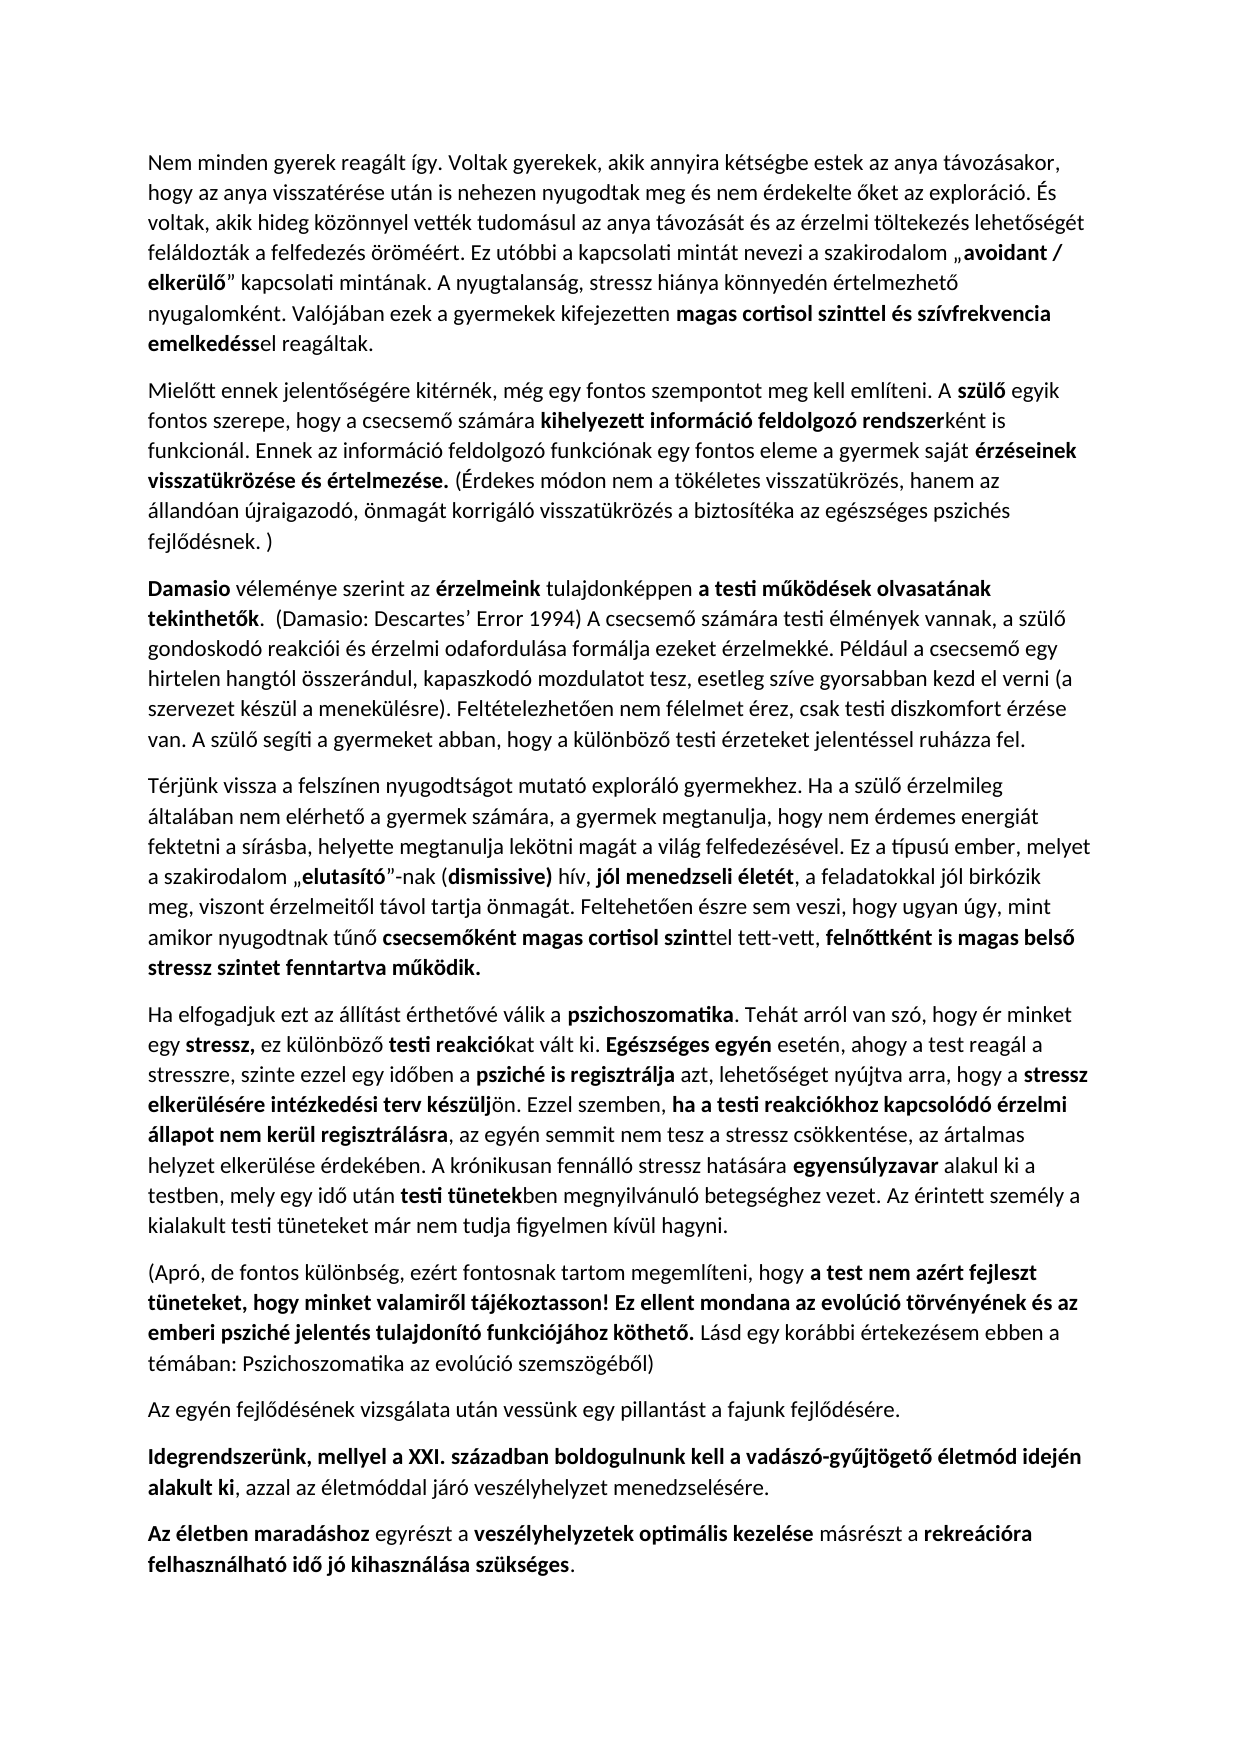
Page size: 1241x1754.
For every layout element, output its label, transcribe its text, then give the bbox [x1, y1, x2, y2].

text Nem minden gyerek reagált így. Voltak gyerekek, akik annyira kétségbe estek az anya távozásakor, hogy az anya visszatérése után is nehezen nyugodtak meg és nem érdekelte őket az exploráció. És voltak, akik hideg közönnyel vették tudomásul az anya távozását és az érzelmi töltekezés lehetőségét feláldozták a felfedezés öröméért. Ez utóbbi a kapcsolati mintát nevezi a szakirodalom „avoidant / elkerülő” kapcsolati mintának. A nyugtalanság, stressz hiánya könnyedén értelmezhető nyugalomként. Valójában ezek a gyermekek kifejezetten magas cortisol szinttel és szívfrekvencia emelkedéssel reagáltak. [148, 148, 1093, 357]
text Ha elfogadjuk ezt az állítást érthetővé válik a pszichoszomatika. Tehát arról van szó, hogy ér minket egy stressz, ez különböző testi reakciókat vált ki. Egészséges egyén esetén, ahogy a test reagál a stresszre, szinte ezzel egy időben a psziché is regisztrálja azt, lehetőséget nyújtva arra, hogy a stressz elkerülésére intézkedési terv készüljön. Ezzel szemben, ha a testi reakciókhoz kapcsolódó érzelmi állapot nem kerül regisztrálásra, az egyén semmit nem tesz a stressz csökkentése, az ártalmas helyzet elkerülése érdekében. A krónikusan fennálló stressz hatására egyensúlyzavar alakul ki a testben, mely egy idő után testi tünetekben megnyilvánuló betegséghez vezet. Az érintett személy a kialakult testi tüneteket már nem tudja figyelmen kívül hagyni. [148, 1000, 1093, 1239]
text Az egyén fejlődésének vizsgálata után vessünk egy pillantást a fajunk fejlődésére. [148, 1396, 1093, 1423]
text Mielőtt ennek jelentőségére kitérnék, még egy fontos szempontot meg kell említeni. A szülő egyik fontos szerepe, hogy a csecsemő számára kihelyezett információ feldolgozó rendszerként is funkcionál. Ennek az információ feldolgozó funkciónak egy fontos eleme a gyermek saját érzéseinek visszatükrözése és értelmezése. (Érdekes módon nem a tökéletes visszatükrözés, hanem az állandóan újraigazodó, önmagát korrigáló visszatükrözés a biztosítéka az egészséges pszichés fejlődésnek. ) [148, 376, 1093, 555]
text Térjünk vissza a felszínen nyugodtságot mutató exploráló gyermekhez. Ha a szülő érzelmileg általában nem elérhető a gyermek számára, a gyermek megtanulja, hogy nem érdemes energiát fektetni a sírásba, helyette megtanulja lekötni magát a világ felfedezésével. Ez a típusú ember, melyet a szakirodalom „elutasító”-nak (dismissive) hív, jól menedzseli életét, a feladatokkal jól birkózik meg, viszont érzelmeitől távol tartja önmagát. Feltehetően észre sem veszi, hogy ugyan úgy, mint amikor nyugodtnak tűnő csecsemőként magas cortisol szinttel tett-vett, felnőttként is magas belső stressz szintet fenntartva működik. [148, 772, 1093, 981]
text Damasio véleménye szerint az érzelmeink tulajdonképpen a testi működések olvasatának tekinthetők. (Damasio: Descartes’ Error 1994) A csecsemő számára testi élmények vannak, a szülő gondoskodó reakciói és érzelmi odafordulása formálja ezeket érzelmekké. Például a csecsemő egy hirtelen hangtól összerándul, kapaszkodó mozdulatot tesz, esetleg szíve gyorsabban kezd el verni (a szervezet készül a menekülésre). Feltételezhetően nem félelmet érez, csak testi diszkomfort érzése van. A szülő segíti a gyermeket abban, hogy a különböző testi érzeteket jelentéssel ruházza fel. [148, 574, 1093, 753]
text Idegrendszerünk, mellyel a XXI. században boldogulnunk kell a vadászó-gyűjtögető életmód idején alakult ki, azzal az életmóddal járó veszélyhelyzet menedzselésére. [148, 1442, 1093, 1501]
text (Apró, de fontos különbség, ezért fontosnak tartom megemlíteni, hogy a test nem azért fejleszt tüneteket, hogy minket valamiről tájékoztasson! Ez ellent mondana az evolúció törvényének és az emberi psziché jelentés tulajdonító funkciójához köthető. Lásd egy korábbi értekezésem ebben a témában: Pszichoszomatika az evolúció szemszögéből) [148, 1258, 1093, 1377]
text Az életben maradáshoz egyrészt a veszélyhelyzetek optimális kezelése másrészt a rekreációra felhasználható idő jó kihasználása szükséges. [148, 1519, 1093, 1578]
